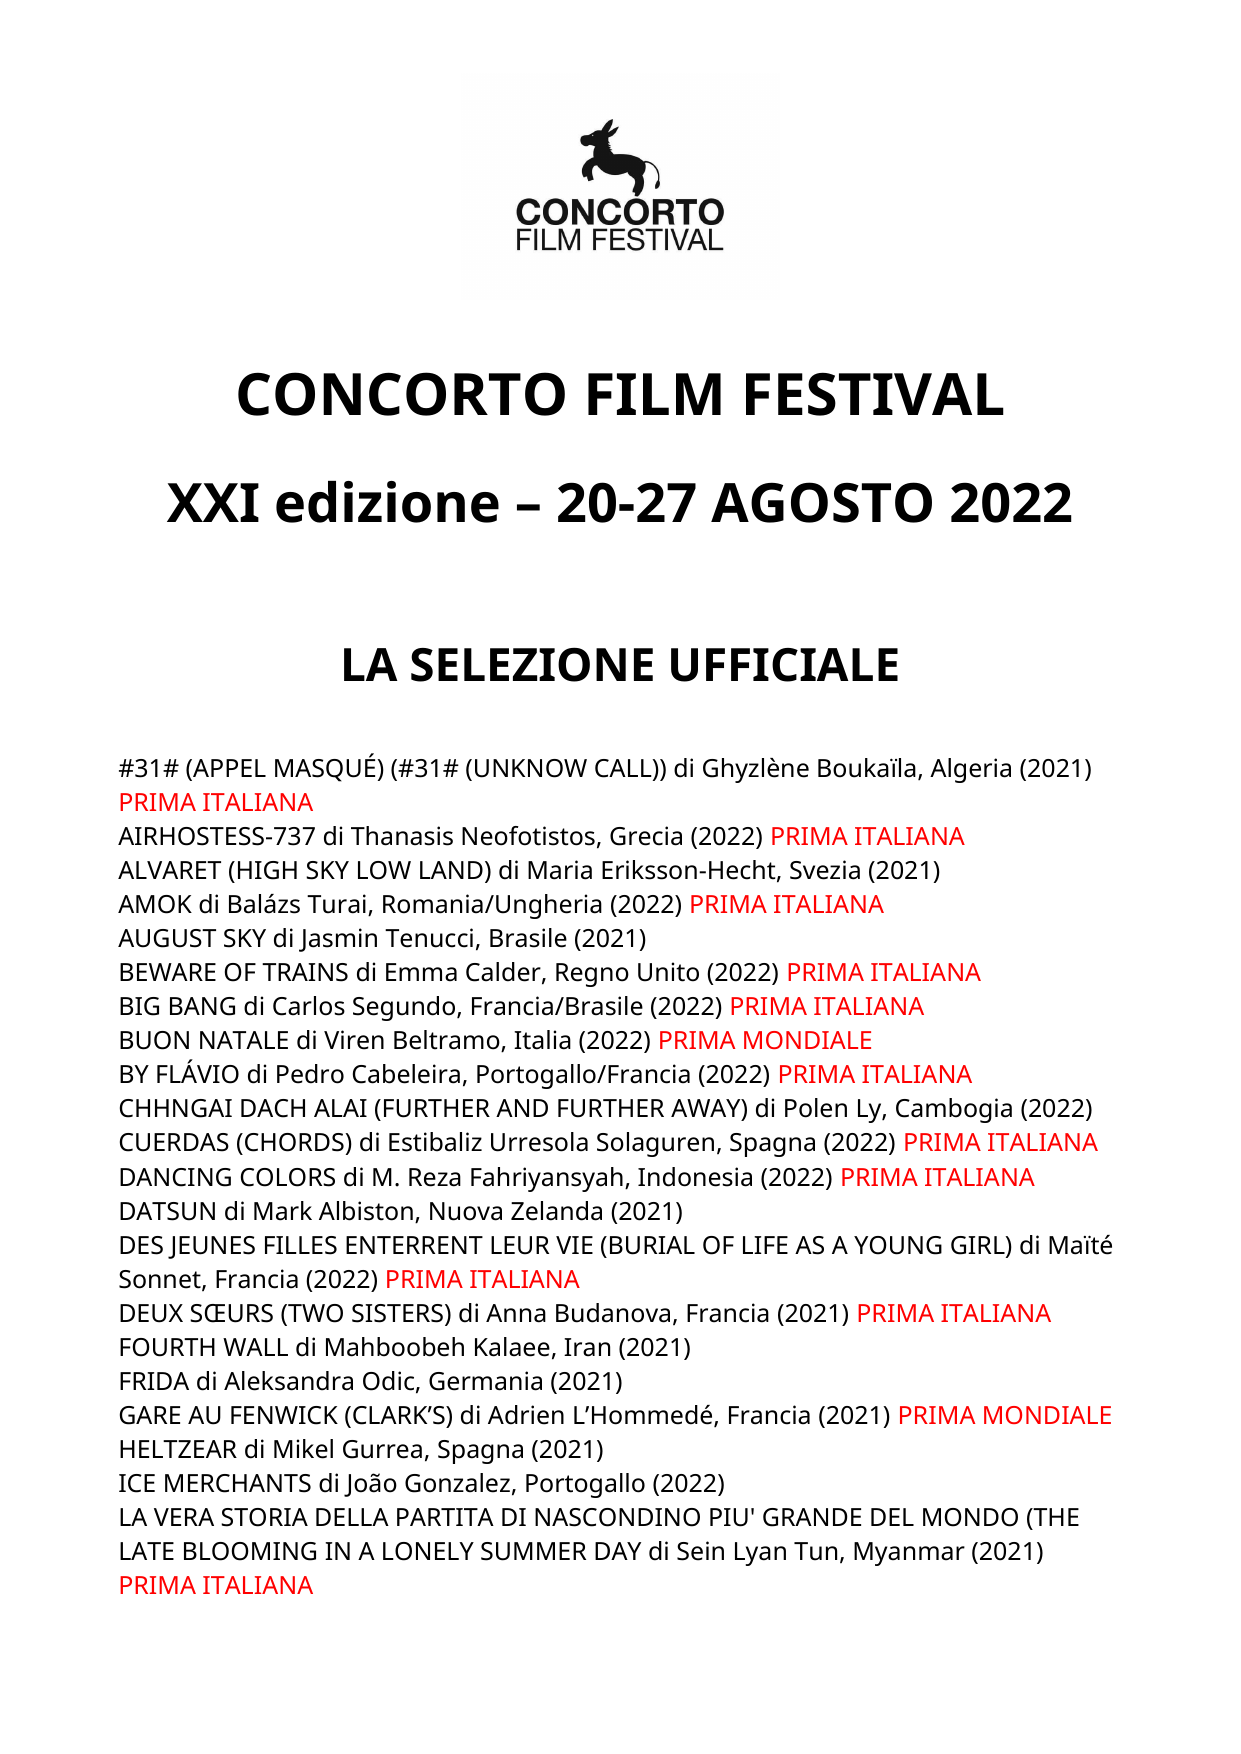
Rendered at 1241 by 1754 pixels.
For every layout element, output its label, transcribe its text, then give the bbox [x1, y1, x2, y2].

text LA SELEZIONE UFFICIALE [118, 633, 1122, 695]
text BIG BANG di Carlos Segundo, Francia/Brasile (2022) PRIMA ITALIANA [118, 989, 1122, 1023]
text DEUX SŒURS (TWO SISTERS) di Anna Budanova, Francia (2021) PRIMA ITALIANA [118, 1295, 1122, 1329]
text AIRHOSTESS-737 di Thanasis Neofotistos, Grecia (2022) PRIMA ITALIANA [118, 818, 1122, 853]
text FRIDA di Aleksandra Odic, Germania (2021) [118, 1363, 1122, 1398]
text CUERDAS (CHORDS) di Estibaliz Urresola Solaguren, Spagna (2022) PRIMA ITALIANA [118, 1125, 1122, 1159]
text BY FLÁVIO di Pedro Cabeleira, Portogallo/Francia (2022) PRIMA ITALIANA [118, 1057, 1122, 1091]
text CHHNGAI DACH ALAI (FURTHER AND FURTHER AWAY) di Polen Ly, Cambogia (2022) [118, 1091, 1122, 1125]
text XXI edizione – 20-27 AGOSTO 2022 [118, 465, 1122, 539]
text #31# (APPEL MASQUÉ) (#31# (UNKNOW CALL)) di Ghyzlène Boukaïla, Algeria (2021) PRIMA ITALIANA [118, 750, 1122, 818]
text HELTZEAR di Mikel Gurrea, Spagna (2021) [118, 1432, 1122, 1466]
text GARE AU FENWICK (CLARK’S) di Adrien L’Hommedé, Francia (2021) PRIMA MONDIALE [118, 1398, 1122, 1432]
picture [460, 73, 780, 300]
text DANCING COLORS di M. Reza Fahriyansyah, Indonesia (2022) PRIMA ITALIANA [118, 1159, 1122, 1193]
text AMOK di Balázs Turai, Romania/Ungheria (2022) PRIMA ITALIANA [118, 887, 1122, 921]
text DES JEUNES FILLES ENTERRENT LEUR VIE (BURIAL OF LIFE AS A YOUNG GIRL) di Maïté Sonnet, Francia (2022) PRIMA ITALIANA [118, 1227, 1122, 1295]
text LA VERA STORIA DELLA PARTITA DI NASCONDINO PIU' GRANDE DEL MONDO (THE [118, 1500, 1122, 1534]
text ICE MERCHANTS di João Gonzalez, Portogallo (2022) [118, 1466, 1122, 1500]
text DATSUN di Mark Albiston, Nuova Zelanda (2021) [118, 1193, 1122, 1227]
text AUGUST SKY di Jasmin Tenucci, Brasile (2021) [118, 921, 1122, 955]
text BUON NATALE di Viren Beltramo, Italia (2022) PRIMA MONDIALE [118, 1023, 1122, 1057]
text CONCORTO FILM FESTIVAL [118, 353, 1122, 432]
text BEWARE OF TRAINS di Emma Calder, Regno Unito (2022) PRIMA ITALIANA [118, 955, 1122, 989]
text LATE BLOOMING IN A LONELY SUMMER DAY di Sein Lyan Tun, Myanmar (2021) PRIMA ITALIANA [118, 1534, 1122, 1602]
text FOURTH WALL di Mahboobeh Kalaee, Iran (2021) [118, 1329, 1122, 1363]
text ALVARET (HIGH SKY LOW LAND) di Maria Eriksson-Hecht, Svezia (2021) [118, 853, 1122, 887]
